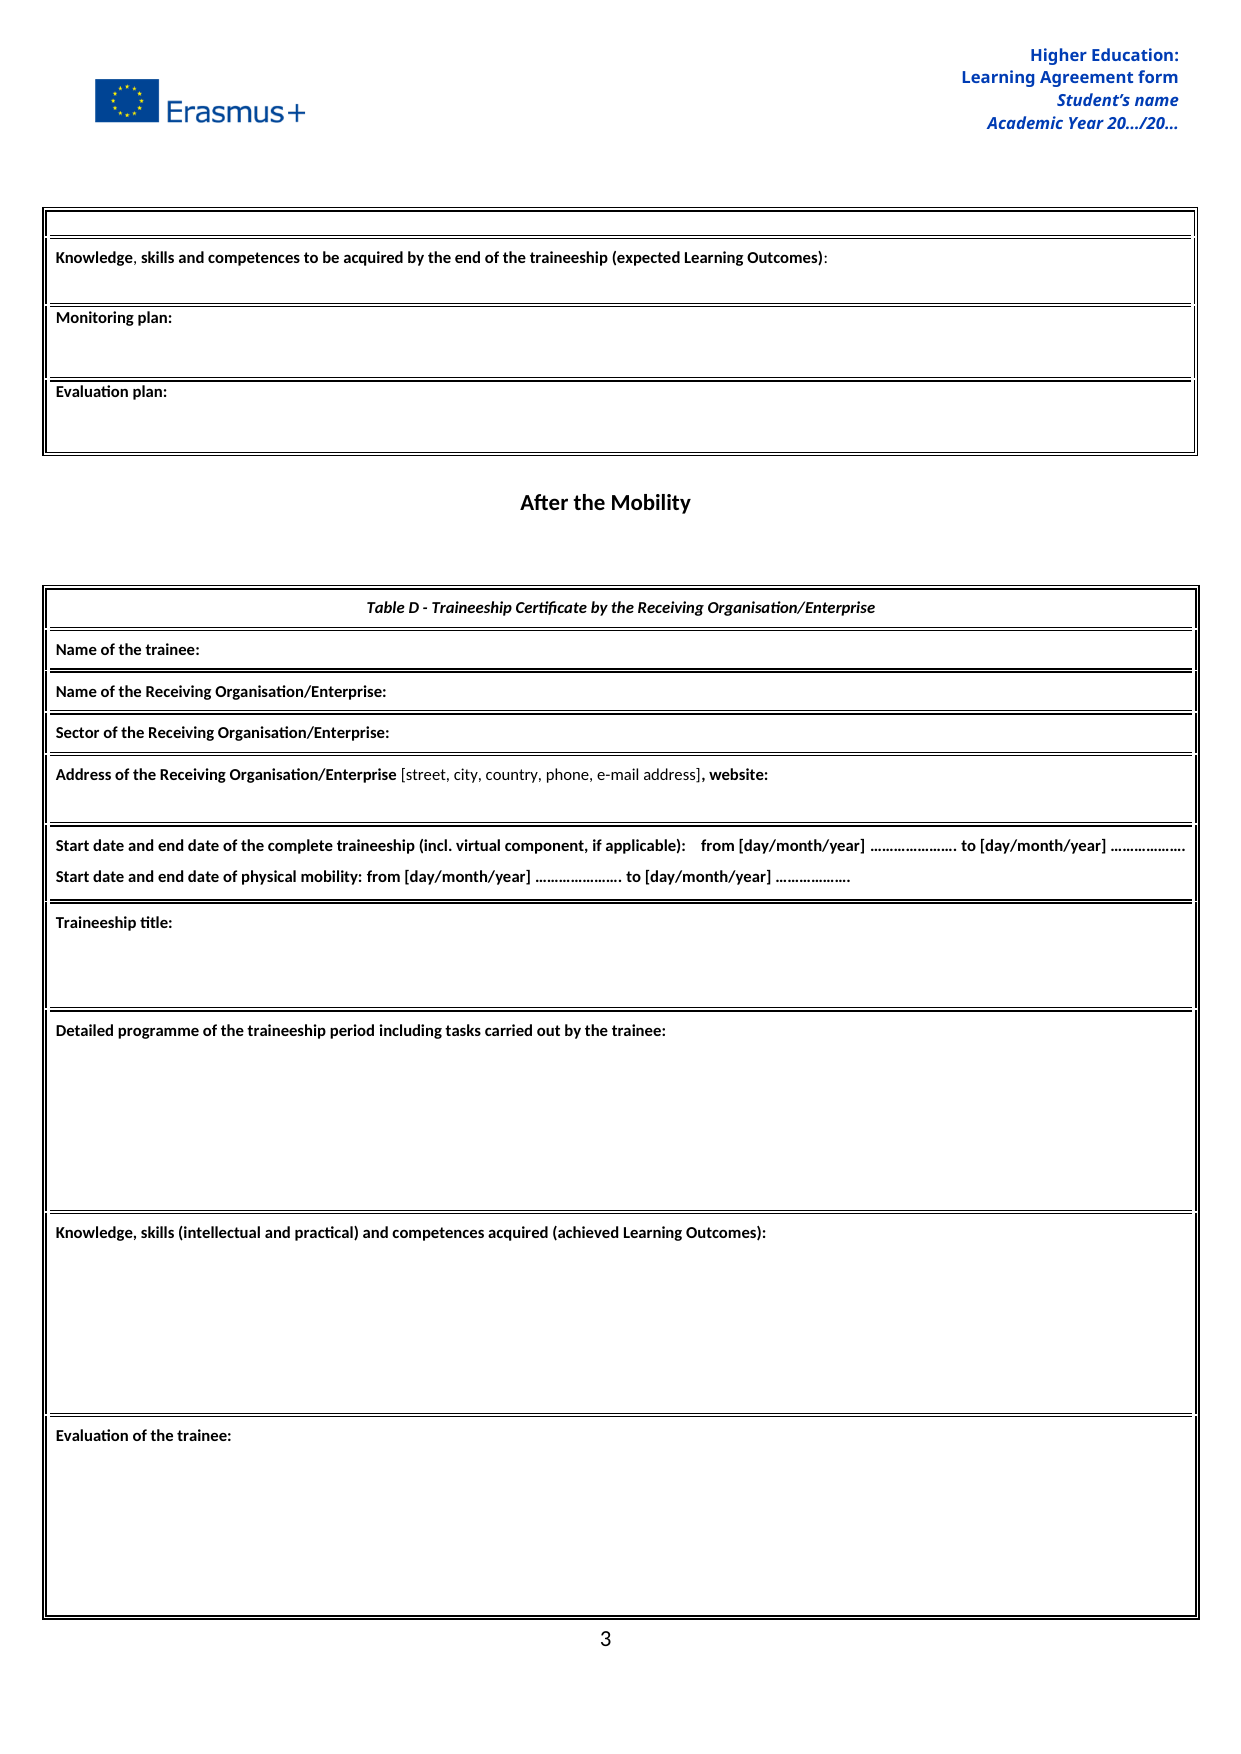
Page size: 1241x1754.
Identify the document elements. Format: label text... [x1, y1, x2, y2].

picture [95, 79, 306, 123]
table_cell Address of the Receiving Organisation/Enterprise [street, city, country, phone, e-mail address], website: [44, 751, 1197, 822]
table_cell Name of the Receiving Organisation/Enterprise: [44, 668, 1197, 710]
table_cell Traineeship title: [44, 899, 1197, 1007]
table_cell Sector of the Receiving Organisation/Enterprise: [44, 710, 1197, 751]
table_cell Detailed programme of the traineeship period including tasks carried out by the trainee: [44, 1007, 1197, 1209]
text After the Mobility [15, 488, 1196, 516]
table_cell Monitoring plan: [44, 303, 1196, 377]
table_cell Name of the trainee: [44, 626, 1197, 668]
table_cell Start date and end date of the complete traineeship (incl. virtual component, if applicable): from [day/month/year] …………………. to [day/month/year] ………………. Start date and end date of physical mobility: from [day/month/year] …………………. to [day/month/year] ………………. [44, 822, 1197, 899]
table_cell Knowledge, skills and competences to be acquired by the end of the traineeship (expected Learning Outcomes): [44, 235, 1196, 302]
table_header Table D - Traineeship Certificate by the Receiving Organisation/Enterprise [47, 590, 1195, 626]
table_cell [47, 212, 1194, 234]
table_cell Evaluation plan: [44, 377, 1196, 451]
table_cell Evaluation of the trainee: [44, 1413, 1197, 1615]
table_cell Knowledge, skills (intellectual and practical) and competences acquired (achieved Learning Outcomes): [44, 1210, 1197, 1412]
